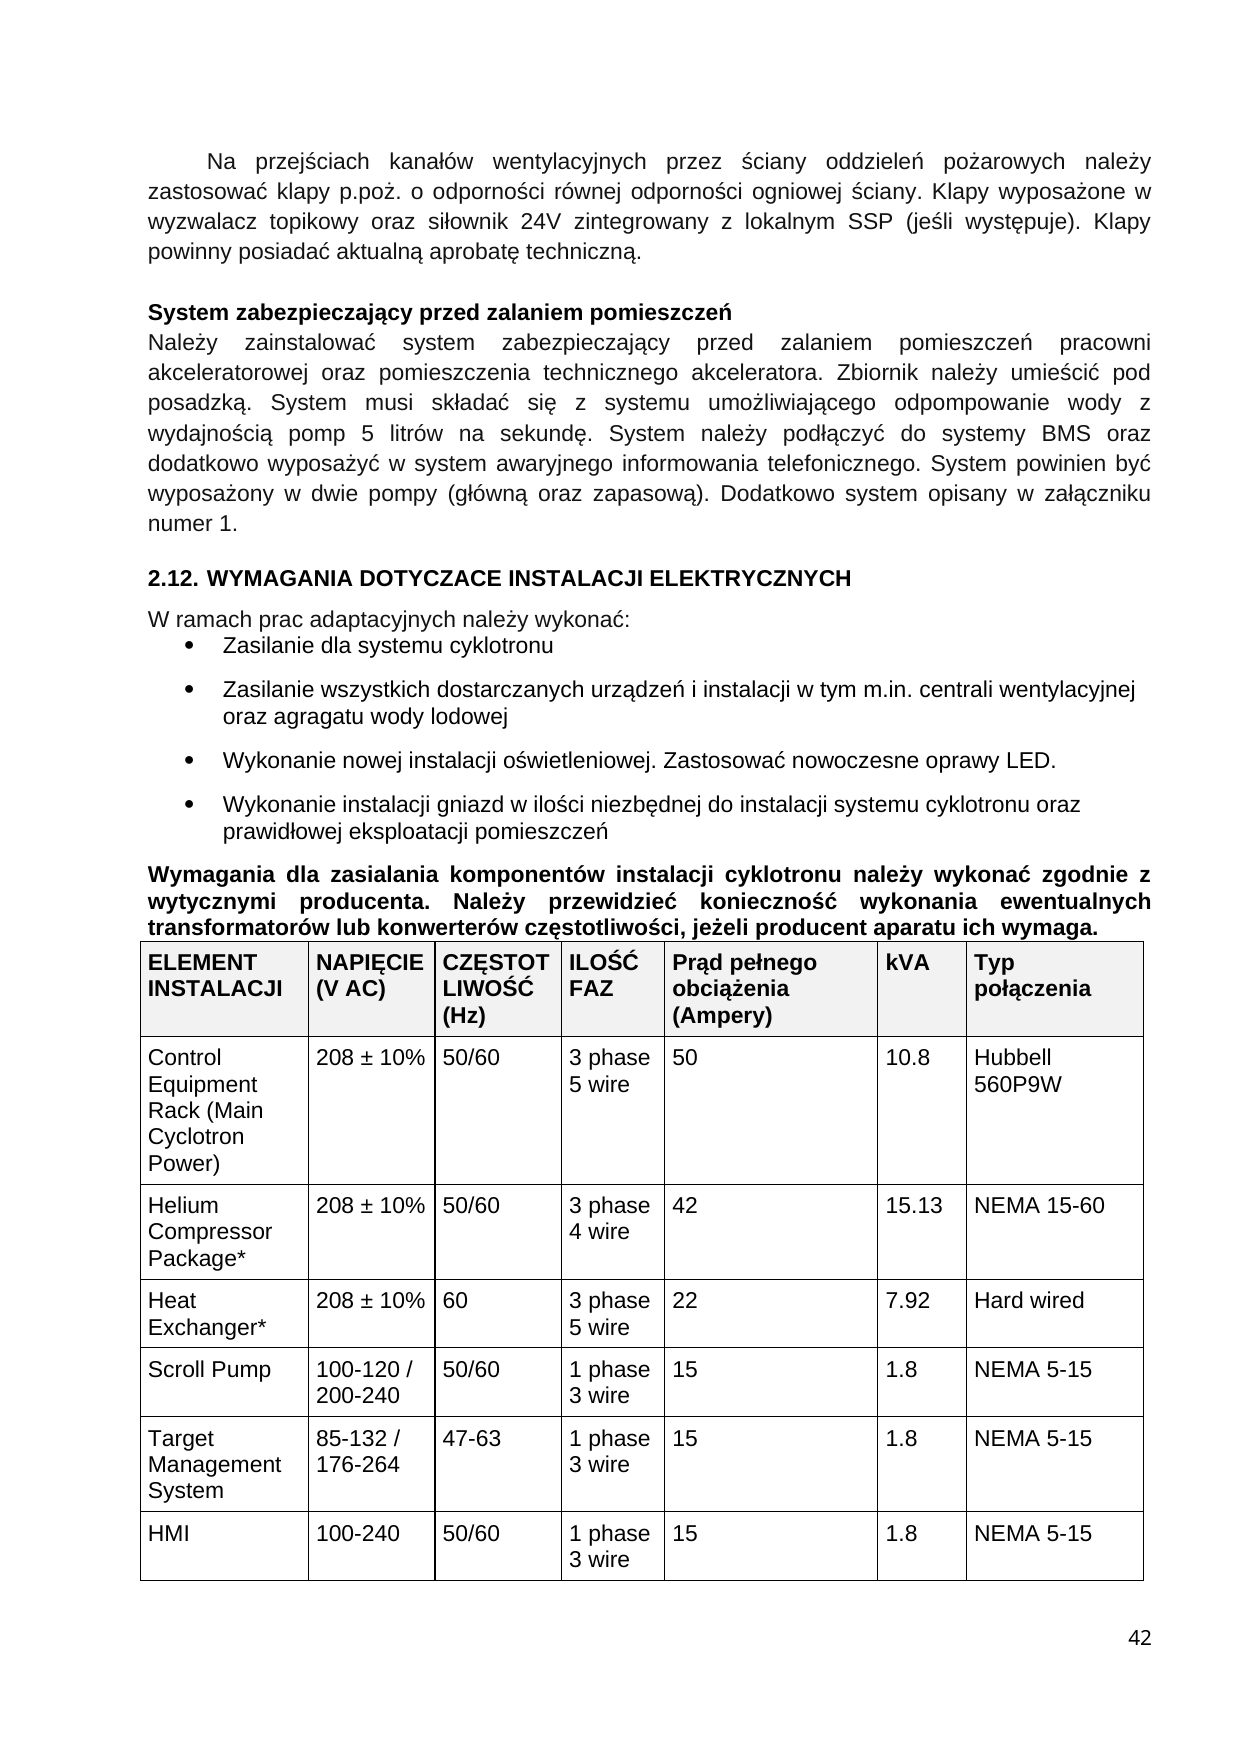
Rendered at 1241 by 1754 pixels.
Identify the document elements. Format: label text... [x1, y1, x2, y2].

table_cell Hard wired [967, 1280, 1143, 1347]
table_cell NEMA 15-60 [967, 1185, 1143, 1278]
table_cell 15.13 [878, 1185, 966, 1278]
table_cell 3 phase 4 wire [562, 1185, 664, 1278]
table_cell 50/60 [436, 1037, 561, 1183]
table_cell 1.8 [878, 1417, 966, 1511]
text Na przejściach kanałów wentylacyjnych przez ściany oddzieleń pożarowych należy zastosować klapy p.poż. o odporności równej odporności ogniowej ściany. Klapy wyposażone w wyzwalacz topikowy oraz siłownik 24V zintegrowany z lokalnym SSP (jeśli występuje). Klapy powinny posiadać aktualną aprobatę techniczną. [148, 148, 1152, 264]
list Wykonanie nowej instalacji oświetleniowej. Zastosować nowoczesne oprawy LED. [185, 747, 1152, 773]
table_header NAPIĘCIE (V AC) [309, 942, 434, 1036]
table_cell 85-132 / 176-264 [309, 1417, 434, 1511]
table_cell Hubbell 560P9W [967, 1037, 1143, 1183]
table_cell NEMA 5-15 [967, 1348, 1143, 1416]
table_header Prąd pełnego obciążenia (Ampery) [665, 942, 877, 1036]
text System zabezpieczający przed zalaniem pomieszczeń [148, 299, 1152, 325]
table_cell 15 [665, 1417, 877, 1511]
table_header Typ połączenia [967, 942, 1143, 1036]
table_header CZĘSTOTLIWOŚĆ (Hz) [436, 942, 561, 1036]
table_cell 10.8 [878, 1037, 966, 1183]
table_cell 1 phase 3 wire [562, 1512, 664, 1580]
table_cell NEMA 5-15 [967, 1417, 1143, 1511]
table_cell 7.92 [878, 1280, 966, 1347]
table_cell HMI [141, 1512, 308, 1580]
table_cell 208 ± 10% [309, 1280, 434, 1347]
list Zasilanie dla systemu cyklotronu [185, 632, 1152, 659]
table_cell 50/60 [436, 1185, 561, 1278]
table_cell 50/60 [436, 1512, 561, 1580]
table_cell 100-120 / 200-240 [309, 1348, 434, 1416]
table_cell 1.8 [878, 1512, 966, 1580]
table_cell 22 [665, 1280, 877, 1347]
table_cell 42 [665, 1185, 877, 1278]
table_cell 208 ± 10% [309, 1037, 434, 1183]
table_cell 50/60 [436, 1348, 561, 1416]
table_cell Control Equipment Rack (Main Cyclotron Power) [141, 1037, 308, 1183]
table_header ELEMENT INSTALACJI [141, 942, 308, 1036]
table_cell 1 phase 3 wire [562, 1348, 664, 1416]
table_cell Helium Compressor Package* [141, 1185, 308, 1278]
text W ramach prac adaptacyjnych należy wykonać: [148, 606, 1152, 632]
table_cell 50 [665, 1037, 877, 1183]
list Wykonanie instalacji gniazd w ilości niezbędnej do instalacji systemu cyklotronu oraz prawidłowej eksploatacji pomieszczeń [185, 791, 1152, 844]
text Wymagania dla zasialania komponentów instalacji cyklotronu należy wykonać zgodnie z wytycznymi producenta. Należy przewidzieć konieczność wykonania ewentualnych transformatorów lub konwerterów częstotliwości, jeżeli producent aparatu ich wymaga. [148, 861, 1152, 941]
table_cell NEMA 5-15 [967, 1512, 1143, 1580]
table_cell 208 ± 10% [309, 1185, 434, 1278]
table_cell 1 phase 3 wire [562, 1417, 664, 1511]
table_cell 100-240 [309, 1512, 434, 1580]
text Należy zainstalować system zabezpieczający przed zalaniem pomieszczeń pracowni akceleratorowej oraz pomieszczenia technicznego akceleratora. Zbiornik należy umieścić pod posadzką. System musi składać się z systemu umożliwiającego odpompowanie wody z wydajnością pomp 5 litrów na sekundę. System należy podłączyć do systemy BMS oraz dodatkowo wyposażyć w system awaryjnego informowania telefonicznego. System powinien być wyposażony w dwie pompy (główną oraz zapasową). Dodatkowo system opisany w załączniku numer 1. [148, 329, 1152, 536]
table_cell 3 phase 5 wire [562, 1037, 664, 1183]
table_cell 3 phase 5 wire [562, 1280, 664, 1347]
table_header kVA [878, 942, 966, 1036]
table_cell 47-63 [436, 1417, 561, 1511]
table_cell 15 [665, 1512, 877, 1580]
list WYMAGANIA DOTYCZACE INSTALACJI ELEKTRYCZNYCH [148, 565, 1152, 592]
list Zasilanie wszystkich dostarczanych urządzeń i instalacji w tym m.in. centrali wentylacyjnej oraz agragatu wody lodowej [185, 676, 1152, 729]
table_cell Heat Exchanger* [141, 1280, 308, 1347]
table_cell Scroll Pump [141, 1348, 308, 1416]
table_header ILOŚĆ FAZ [562, 942, 664, 1036]
table_cell 1.8 [878, 1348, 966, 1416]
table_cell 15 [665, 1348, 877, 1416]
table_cell 60 [436, 1280, 561, 1347]
table_cell Target Management System [141, 1417, 308, 1511]
